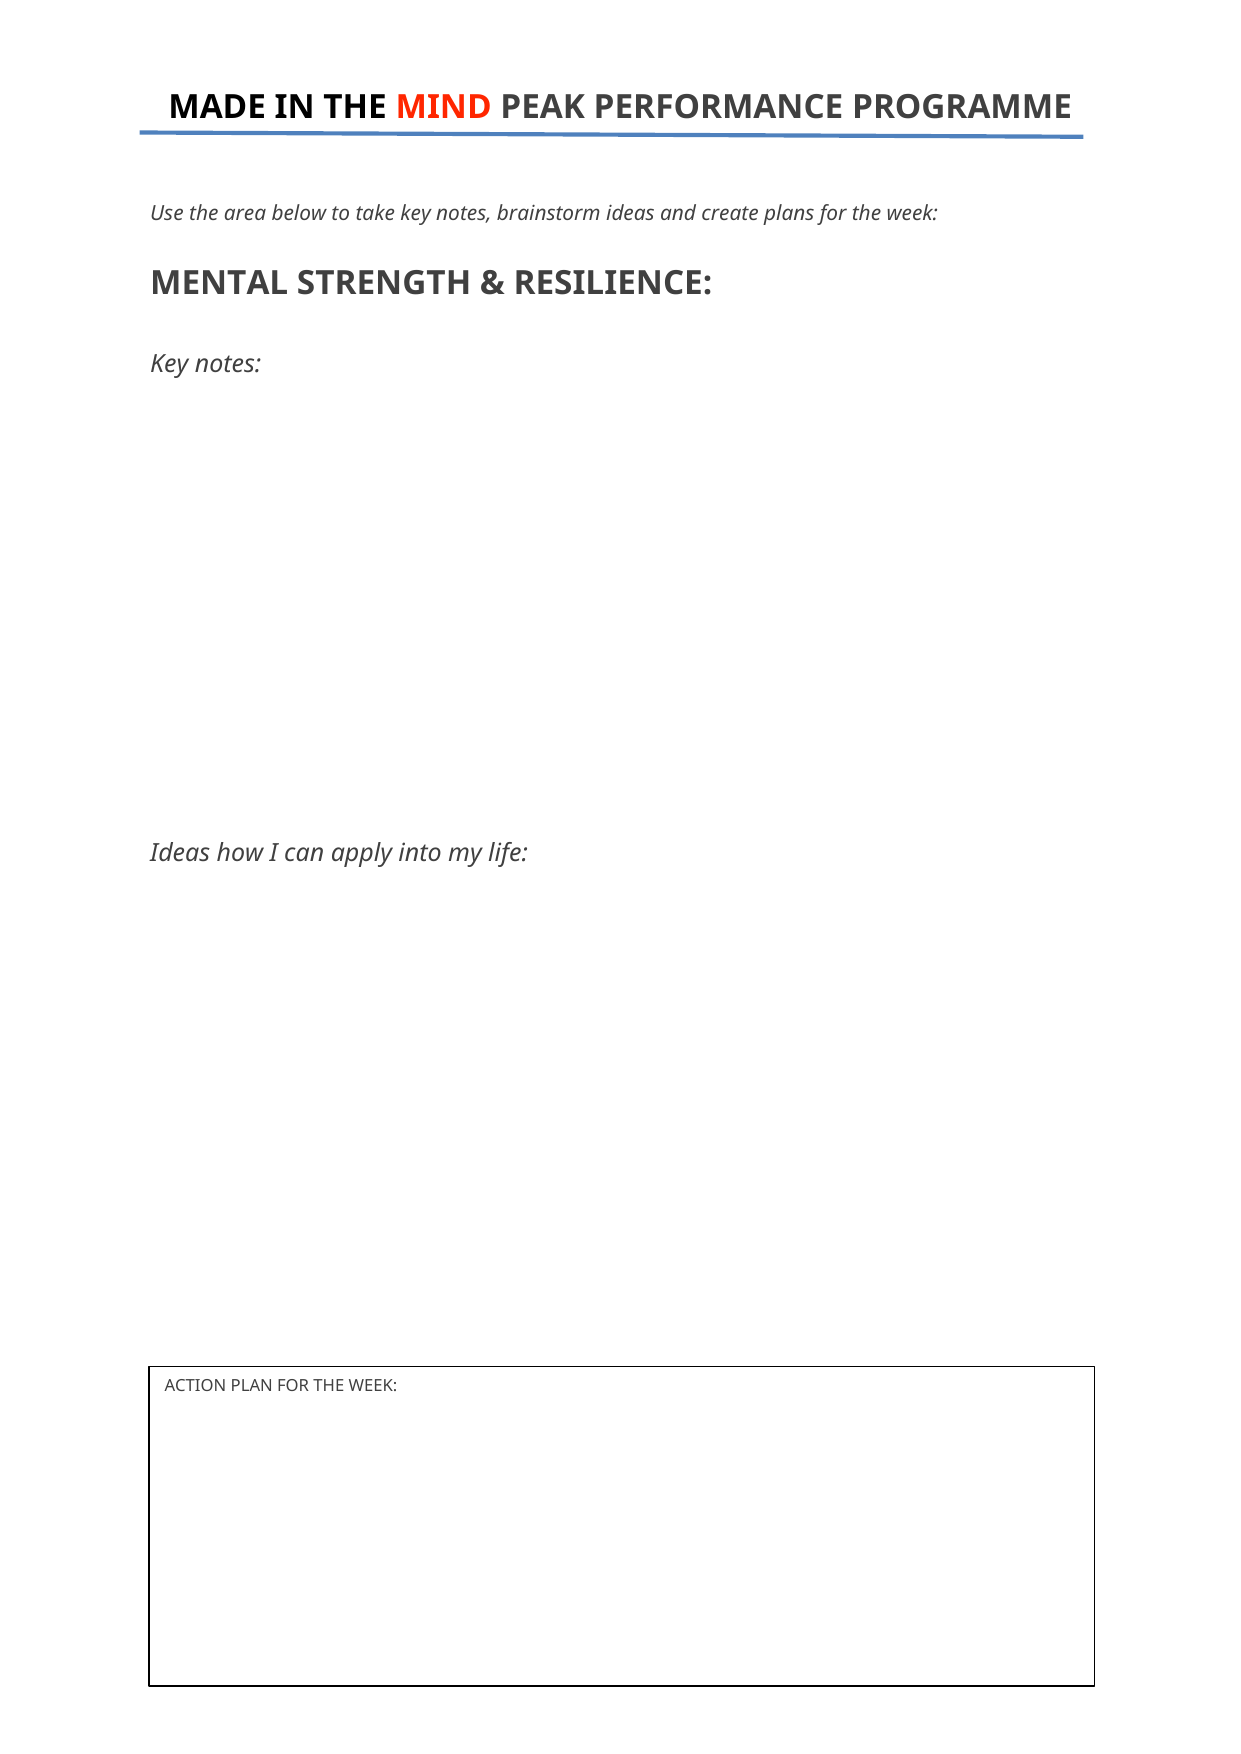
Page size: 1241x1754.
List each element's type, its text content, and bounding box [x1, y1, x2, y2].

text Key notes: [150, 346, 1090, 380]
text Use the area below to take key notes, brainstorm ideas and create plans for the week: [150, 198, 1090, 226]
text Ideas how I can apply into my life: [150, 834, 1090, 869]
text MENTAL STRENGTH & RESILIENCE: [150, 259, 1090, 304]
